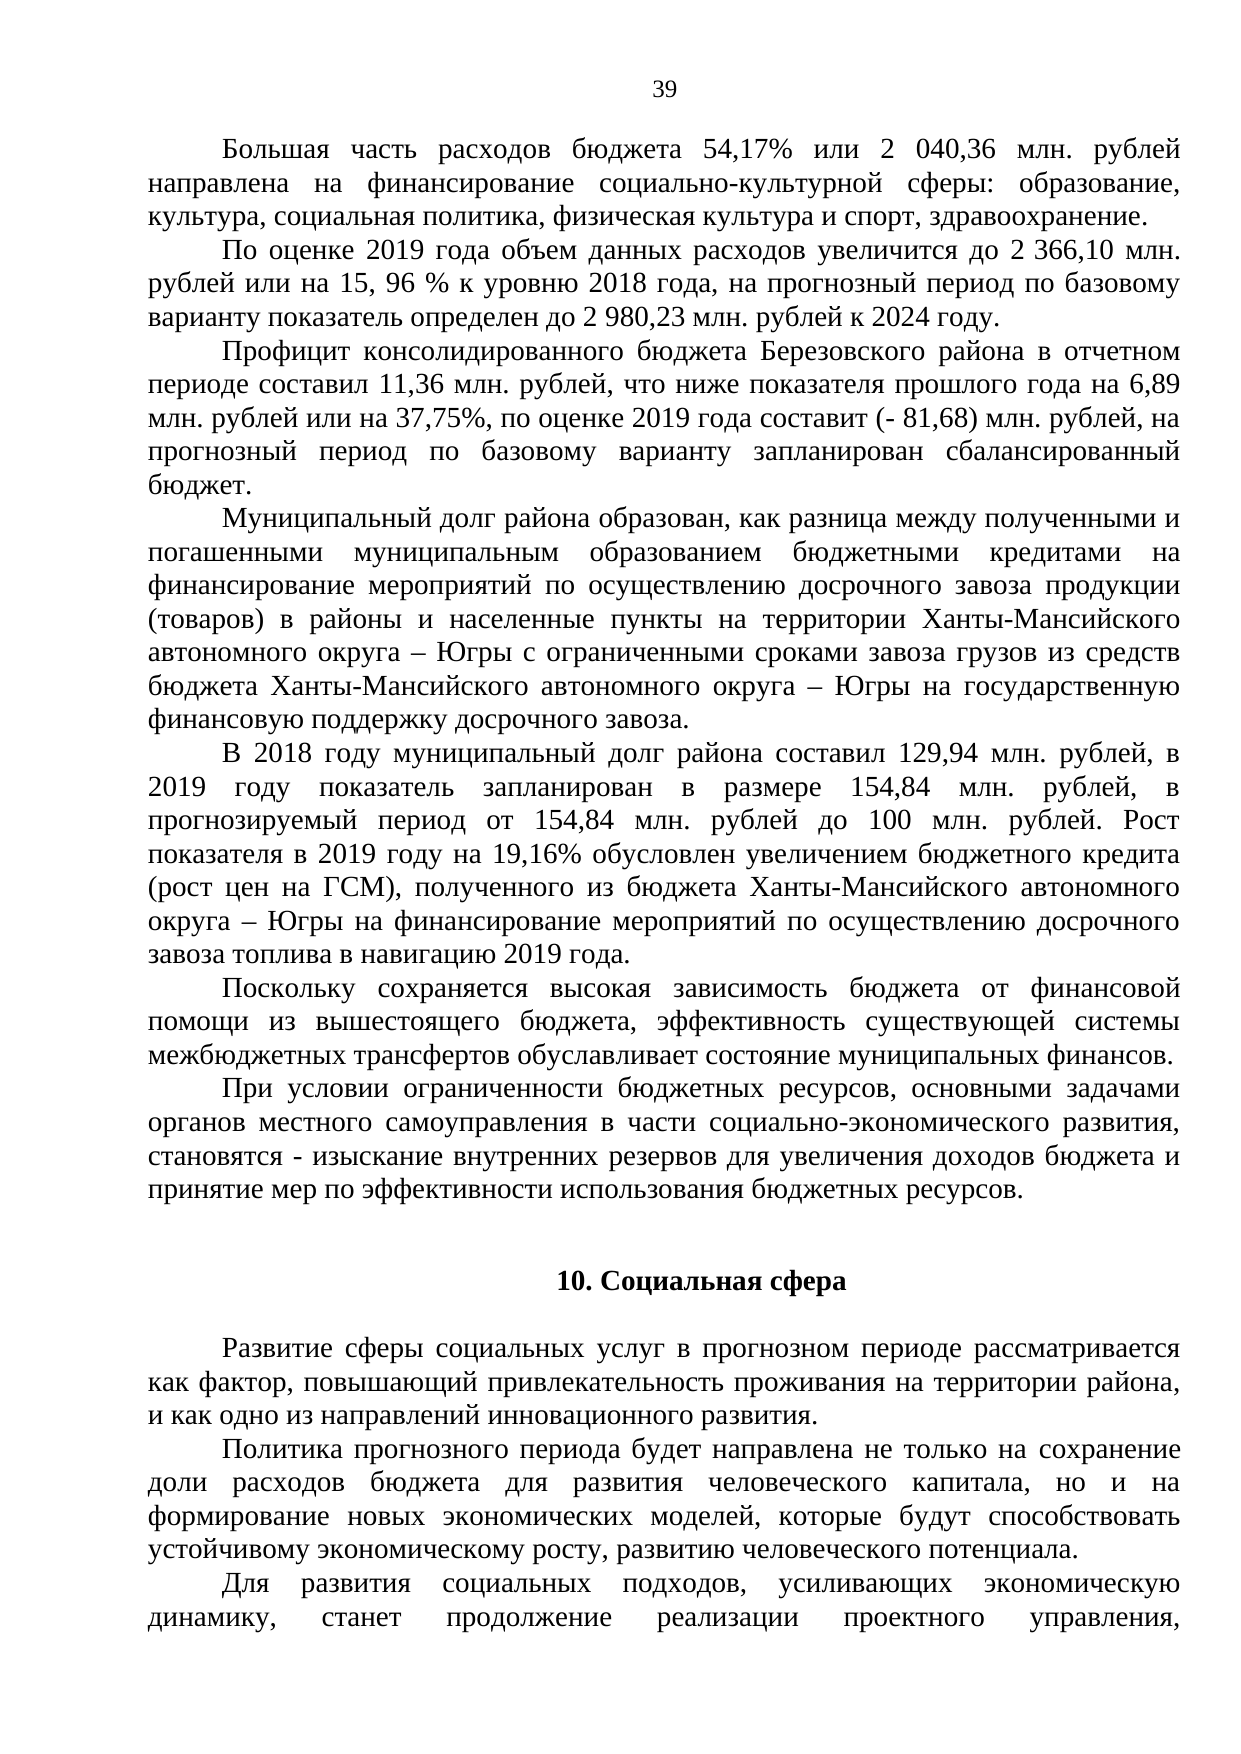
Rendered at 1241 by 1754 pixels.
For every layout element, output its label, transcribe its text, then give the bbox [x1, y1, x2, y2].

text По оценке 2019 года объем данных расходов увеличится до 2 366,10 млн. рублей или на 15, 96 % к уровню 2018 года, на прогнозный период по базовому варианту показатель определен до 2 980,23 млн. рублей к 2024 году. [148, 232, 1181, 333]
text Муниципальный долг района образован, как разница между полученными и погашенными муниципальным образованием бюджетными кредитами на финансирование мероприятий по осуществлению досрочного завоза продукции (товаров) в районы и населенные пункты на территории Ханты-Мансийского автономного округа – Югры с ограниченными сроками завоза грузов из средств бюджета Ханты-Мансийского автономного округа – Югры на государственную финансовую поддержку досрочного завоза. [148, 500, 1181, 735]
text При условии ограниченности бюджетных ресурсов, основными задачами органов местного самоуправления в части социально-экономического развития, становятся - изыскание внутренних резервов для увеличения доходов бюджета и принятие мер по эффективности использования бюджетных ресурсов. [148, 1071, 1181, 1205]
text Политика прогнозного периода будет направлена не только на сохранение доли расходов бюджета для развития человеческого капитала, но и на формирование новых экономических моделей, которые будут способствовать устойчивому экономическому росту, развитию человеческого потенциала. [148, 1431, 1181, 1565]
text В 2018 году муниципальный долг района составил 129,94 млн. рублей, в 2019 году показатель запланирован в размере 154,84 млн. рублей, в прогнозируемый период от 154,84 млн. рублей до 100 млн. рублей. Рост показателя в 2019 году на 19,16% обусловлен увеличением бюджетного кредита (рост цен на ГСМ), полученного из бюджета Ханты-Мансийского автономного округа – Югры на финансирование мероприятий по осуществлению досрочного завоза топлива в навигацию 2019 года. [148, 735, 1181, 970]
text Поскольку сохраняется высокая зависимость бюджета от финансовой помощи из вышестоящего бюджета, эффективность существующей системы межбюджетных трансфертов обуславливает состояние муниципальных финансов. [148, 970, 1181, 1071]
text 10. Социальная сфера [148, 1263, 1181, 1297]
text Большая часть расходов бюджета 54,17% или 2 040,36 млн. рублей направлена на финансирование социально-культурной сферы: образование, культура, социальная политика, физическая культура и спорт, здравоохранение. [148, 131, 1181, 232]
text Профицит консолидированного бюджета Березовского района в отчетном периоде составил 11,36 млн. рублей, что ниже показателя прошлого года на 6,89 млн. рублей или на 37,75%, по оценке 2019 года составит (- 81,68) млн. рублей, на прогнозный период по базовому варианту запланирован сбалансированный бюджет. [148, 333, 1181, 500]
text Развитие сферы социальных услуг в прогнозном периоде рассматривается как фактор, повышающий привлекательность проживания на территории района, и как одно из направлений инновационного развития. [148, 1330, 1181, 1431]
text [148, 1565, 1181, 1632]
